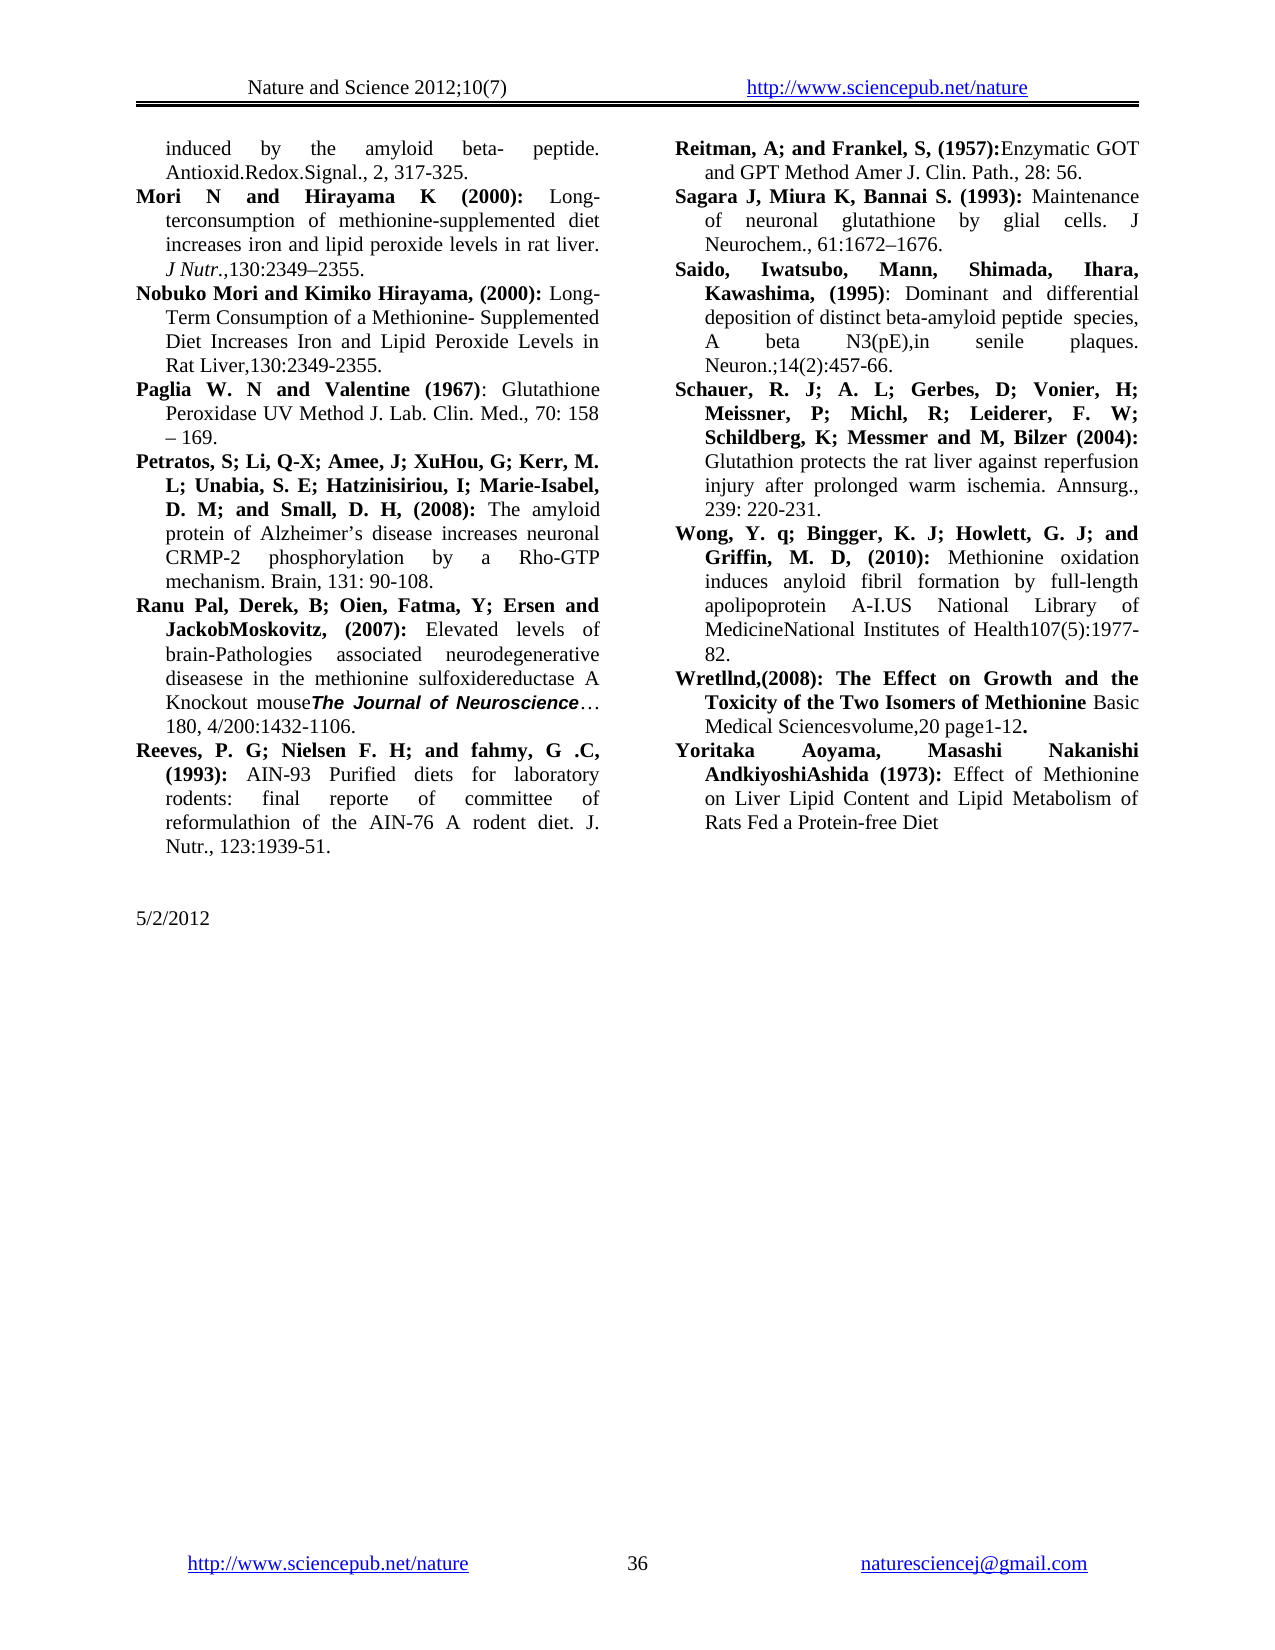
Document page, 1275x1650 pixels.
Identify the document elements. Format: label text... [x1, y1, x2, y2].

text Yoritaka Aoyama, Masashi Nakanishi AndkiyoshiAshida (1973): Effect of Methionine on Liver Lipid Content and Lipid Metabolism of Rats Fed a Protein-free Diet [675, 738, 1139, 834]
text Wretllnd,(2008): The Effect on Growth and the Toxicity of the Two Isomers of Methionine Basic Medical Sciencesvolume,20 page1-12. [675, 666, 1139, 738]
text Saido, Iwatsubo, Mann, Shimada, Ihara, Kawashima, (1995): Dominant and differential deposition of distinct beta-amyloid peptide species, A beta N3(pE),in senile plaques. Neuron.;14(2):457-66. [675, 256, 1139, 377]
text Wong, Y. q; Bingger, K. J; Howlett, G. J; and Griffin, M. D, (2010): Methionine oxidation induces anyloid fibril formation by full-length apolipoprotein A-I.US National Library of MedicineNational Institutes of Health107(5):1977-82. [675, 521, 1139, 666]
text Nobuko Mori and Kimiko Hirayama, (2000): Long-Term Consumption of a Methionine- Supplemented Diet Increases Iron and Lipid Peroxide Levels in Rat Liver,130:2349-2355. [136, 281, 600, 377]
text Mori N and Hirayama K (2000): Long-terconsumption of methionine-supplemented diet increases iron and lipid peroxide levels in rat liver. J Nutr.,130:2349–2355. [136, 184, 600, 281]
text Paglia W. N and Valentine (1967): Glutathione Peroxidase UV Method J. Lab. Clin. Med., 70: 158 – 169. [136, 377, 600, 449]
text Petratos, S; Li, Q-X; Amee, J; XuHou, G; Kerr, M. L; Unabia, S. E; Hatzinisiriou, I; Marie-Isabel, D. M; and Small, D. H, (2008): The amyloid protein of Alzheimer’s disease increases neuronal CRMP-2 phosphorylation by a Rho-GTP mechanism. Brain, 131: 90-108. [136, 449, 600, 593]
text Reeves, P. G; Nielsen F. H; and fahmy, G .C, (1993): AIN-93 Purified diets for laboratory rodents: final reporte of committee of reformulathion of the AIN-76 A rodent diet. J. Nutr., 123:1939-51. [136, 738, 600, 858]
text Sagara J, Miura K, Bannai S. (1993): Maintenance of neuronal glutathione by glial cells. J Neurochem., 61:1672–1676. [675, 184, 1139, 256]
text Reitman, A; and Frankel, S, (1957):Enzymatic GOT and GPT Method Amer J. Clin. Path., 28: 56. [675, 136, 1139, 184]
text Ranu Pal, Derek, B; Oien, Fatma, Y; Ersen and JackobMoskovitz, (2007): Elevated levels of brain-Pathologies associated neurodegenerative diseasese in the methionine sulfoxidereductase A Knockout mouseThe Journal of Neuroscience… 180, 4/200:1432-1106. [136, 593, 600, 738]
text 5/2/2012 [136, 906, 1139, 930]
text Schauer, R. J; A. L; Gerbes, D; Vonier, H; Meissner, P; Michl, R; Leiderer, F. W; Schildberg, K; Messmer and M, Bilzer (2004): Glutathion protects the rat liver against reperfusion injury after prolonged warm ischemia. Annsurg., 239: 220-231. [675, 377, 1139, 521]
